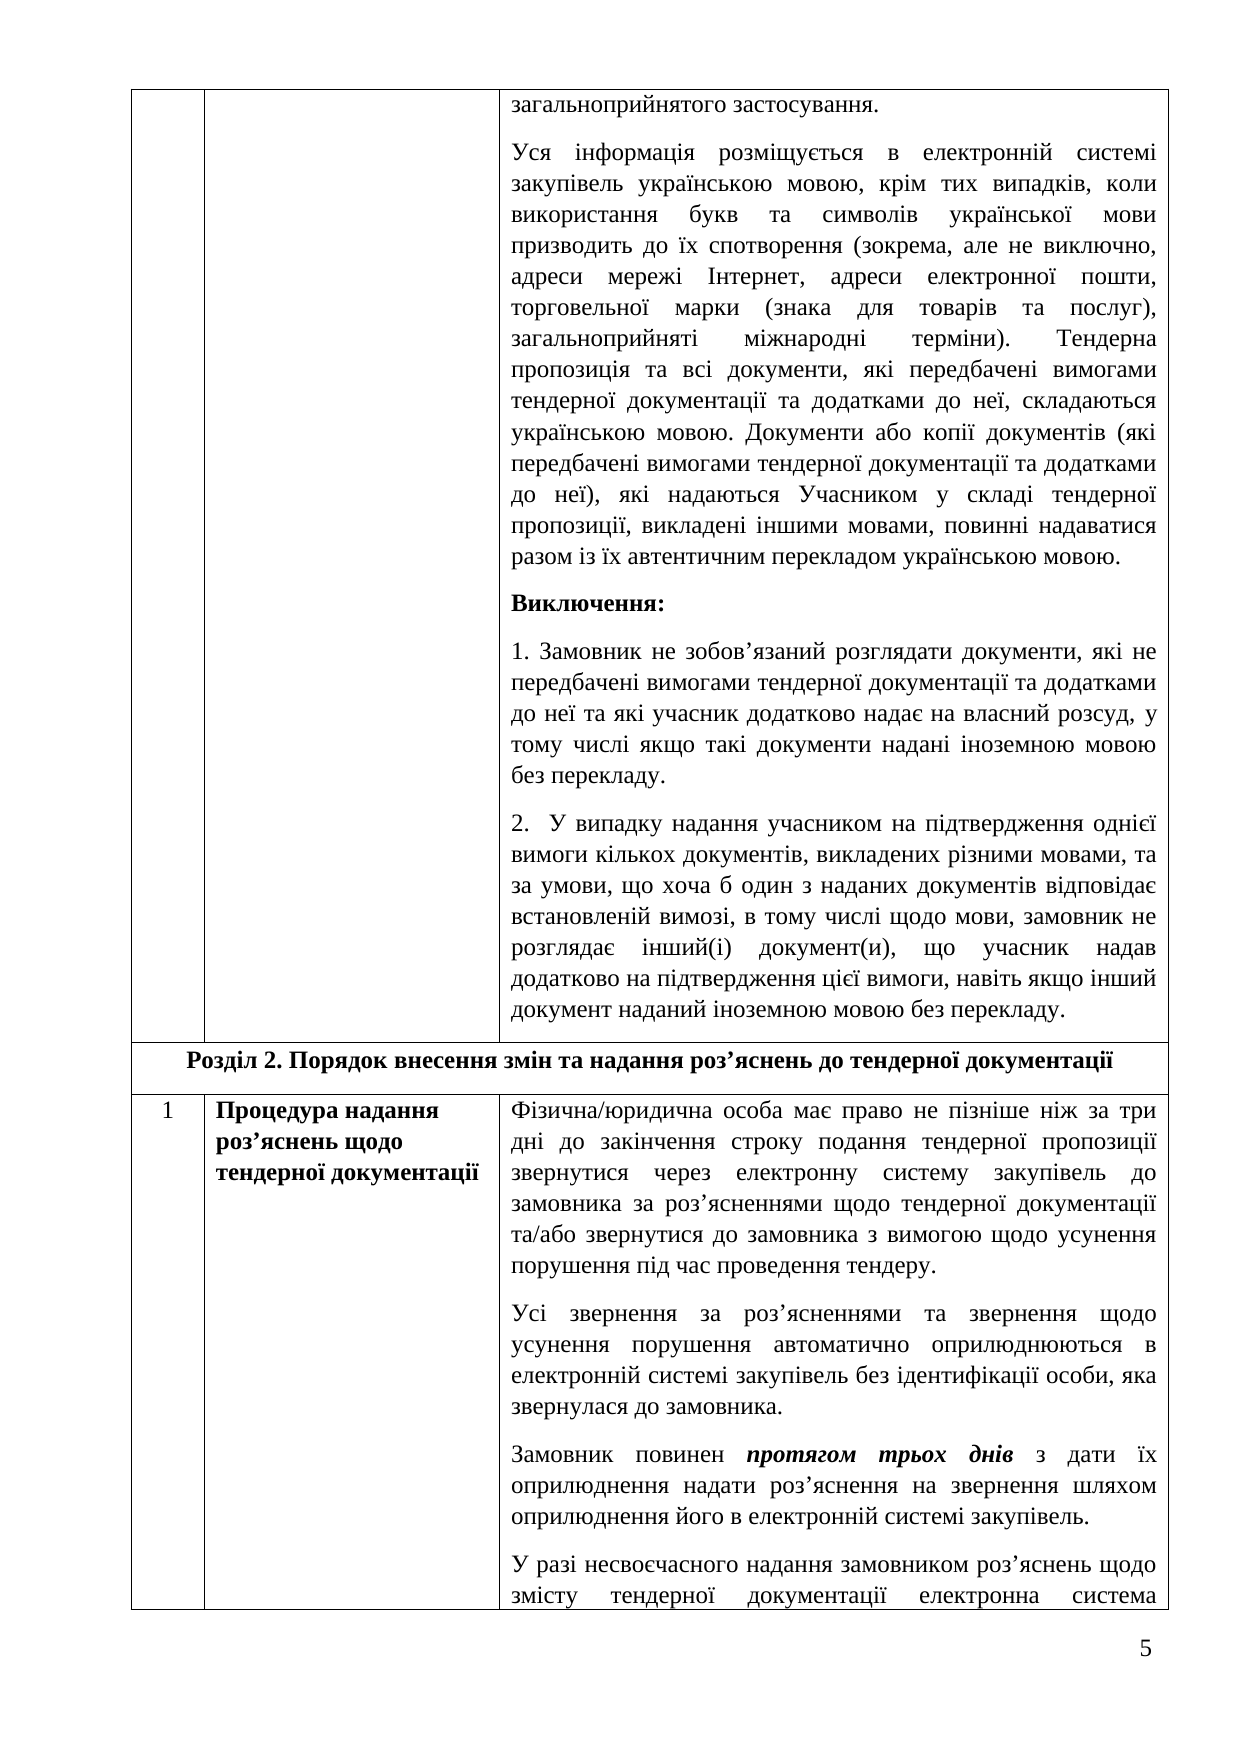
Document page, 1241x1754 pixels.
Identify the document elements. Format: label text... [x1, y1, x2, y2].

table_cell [205, 1095, 499, 1608]
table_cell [500, 1095, 1168, 1608]
table_cell 7 [132, 90, 204, 1042]
table_cell Розділ 2. Порядок внесення змін та надання роз’яснень до тендерної документації [132, 1043, 1168, 1094]
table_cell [205, 90, 499, 1042]
table_cell 1 [132, 1095, 204, 1608]
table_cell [500, 90, 1168, 1042]
